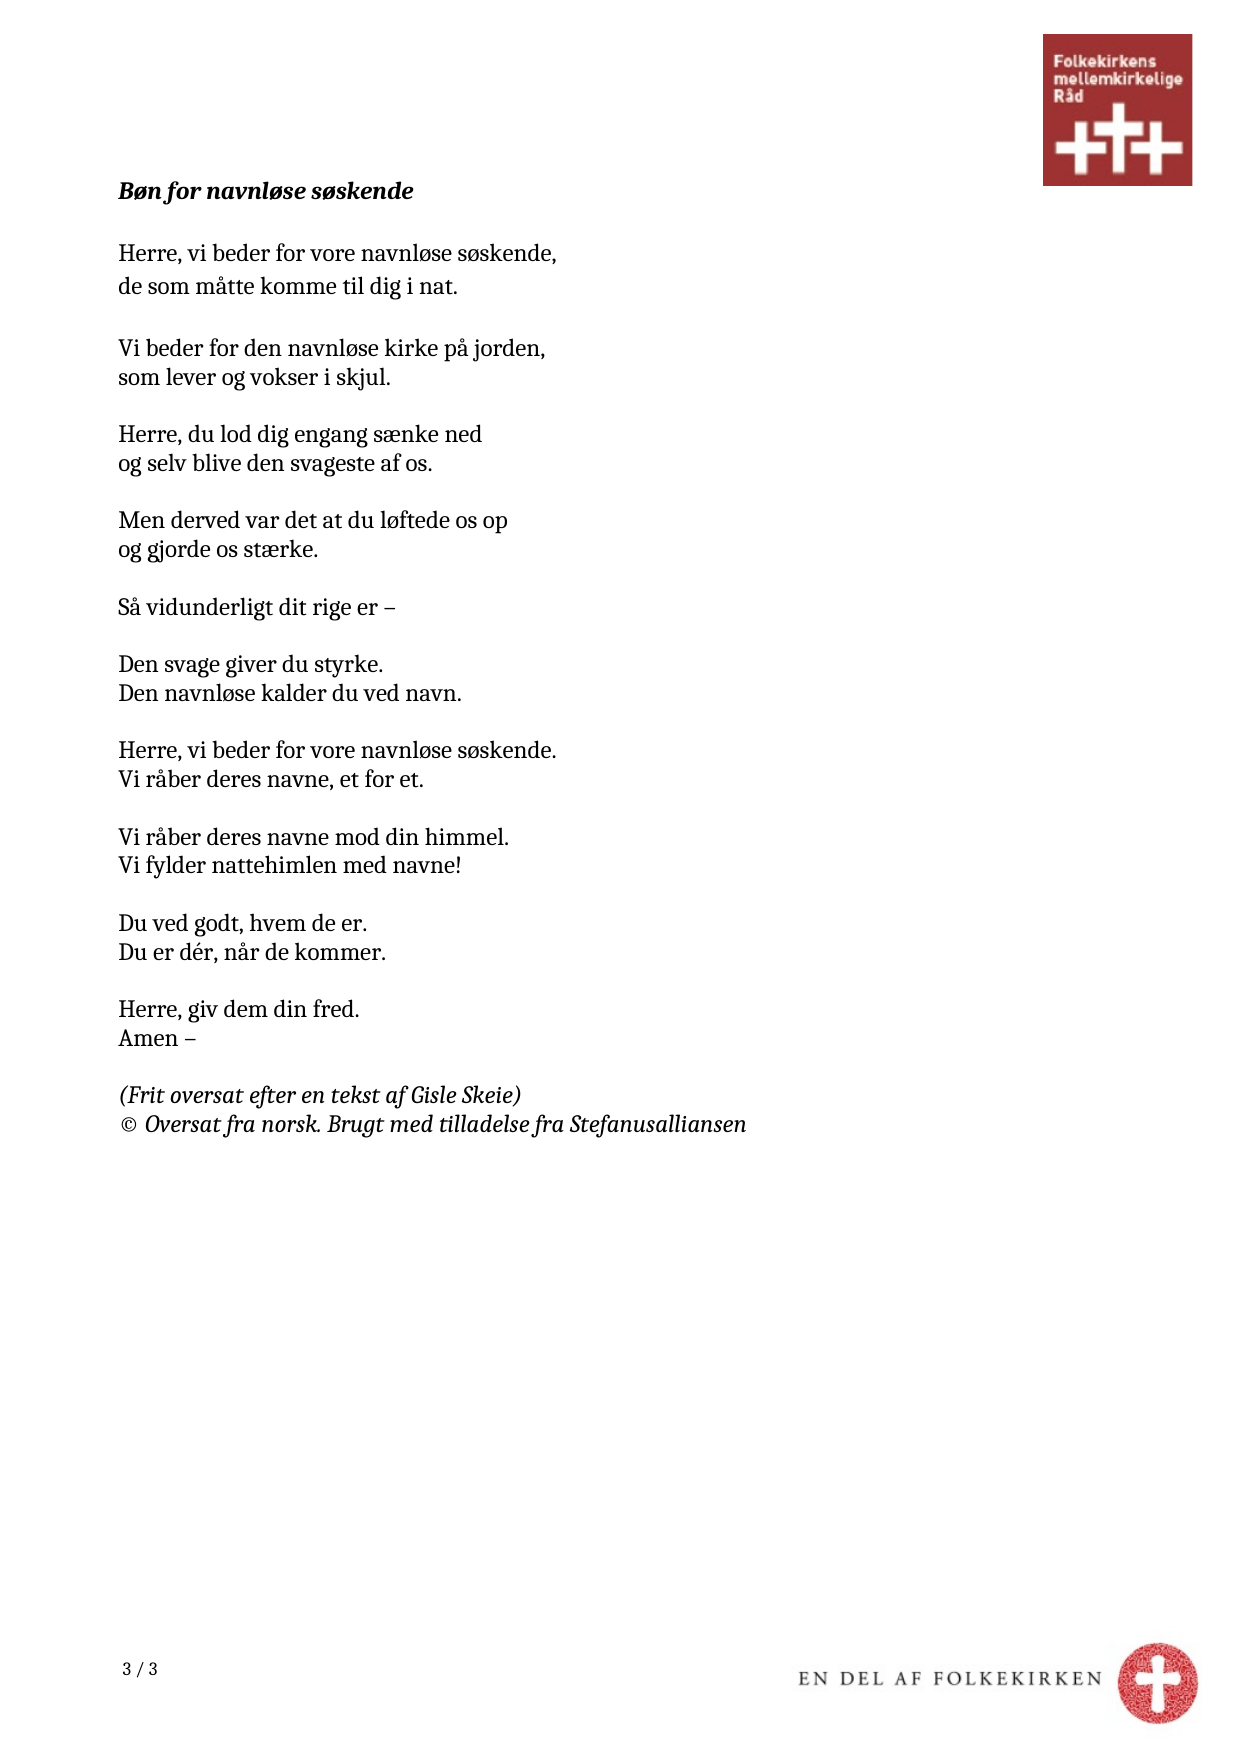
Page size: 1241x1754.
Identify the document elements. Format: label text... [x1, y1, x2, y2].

text Herre, vi beder for vore navnløse søskende. Vi råber deres navne, et for et. [118, 736, 1122, 794]
picture [781, 1626, 1213, 1739]
text Herre, vi beder for vore navnløse søskende, de som måtte komme til dig i nat. [118, 239, 1122, 301]
text © Oversat fra norsk. Brugt med tilladelse fra Stefanusalliansen [118, 1110, 1122, 1139]
text Bøn for navnløse søskende [118, 177, 1122, 206]
text Amen – [118, 1024, 1122, 1052]
text Så vidunderligt dit rige er – [118, 592, 1122, 621]
text Herre, du lod dig engang sænke ned og selv blive den svageste af os. [118, 420, 1122, 477]
text Vi råber deres navne mod din himmel. [118, 822, 1122, 851]
text Du ved godt, hvem de er. Du er dér, når de kommer. [118, 909, 1122, 966]
text Vi beder for den navnløse kirke på jorden, som lever og vokser i skjul. [118, 334, 1122, 391]
text Herre, giv dem din fred. [118, 995, 1122, 1024]
text Vi fylder nattehimlen med navne! [118, 851, 1122, 880]
picture [1042, 34, 1193, 185]
text Men derved var det at du løftede os op og gjorde os stærke. [118, 506, 1122, 564]
text Den svage giver du styrke. Den navnløse kalder du ved navn. [118, 650, 1122, 707]
text (Frit oversat efter en tekst af Gisle Skeie) [118, 1081, 1122, 1110]
